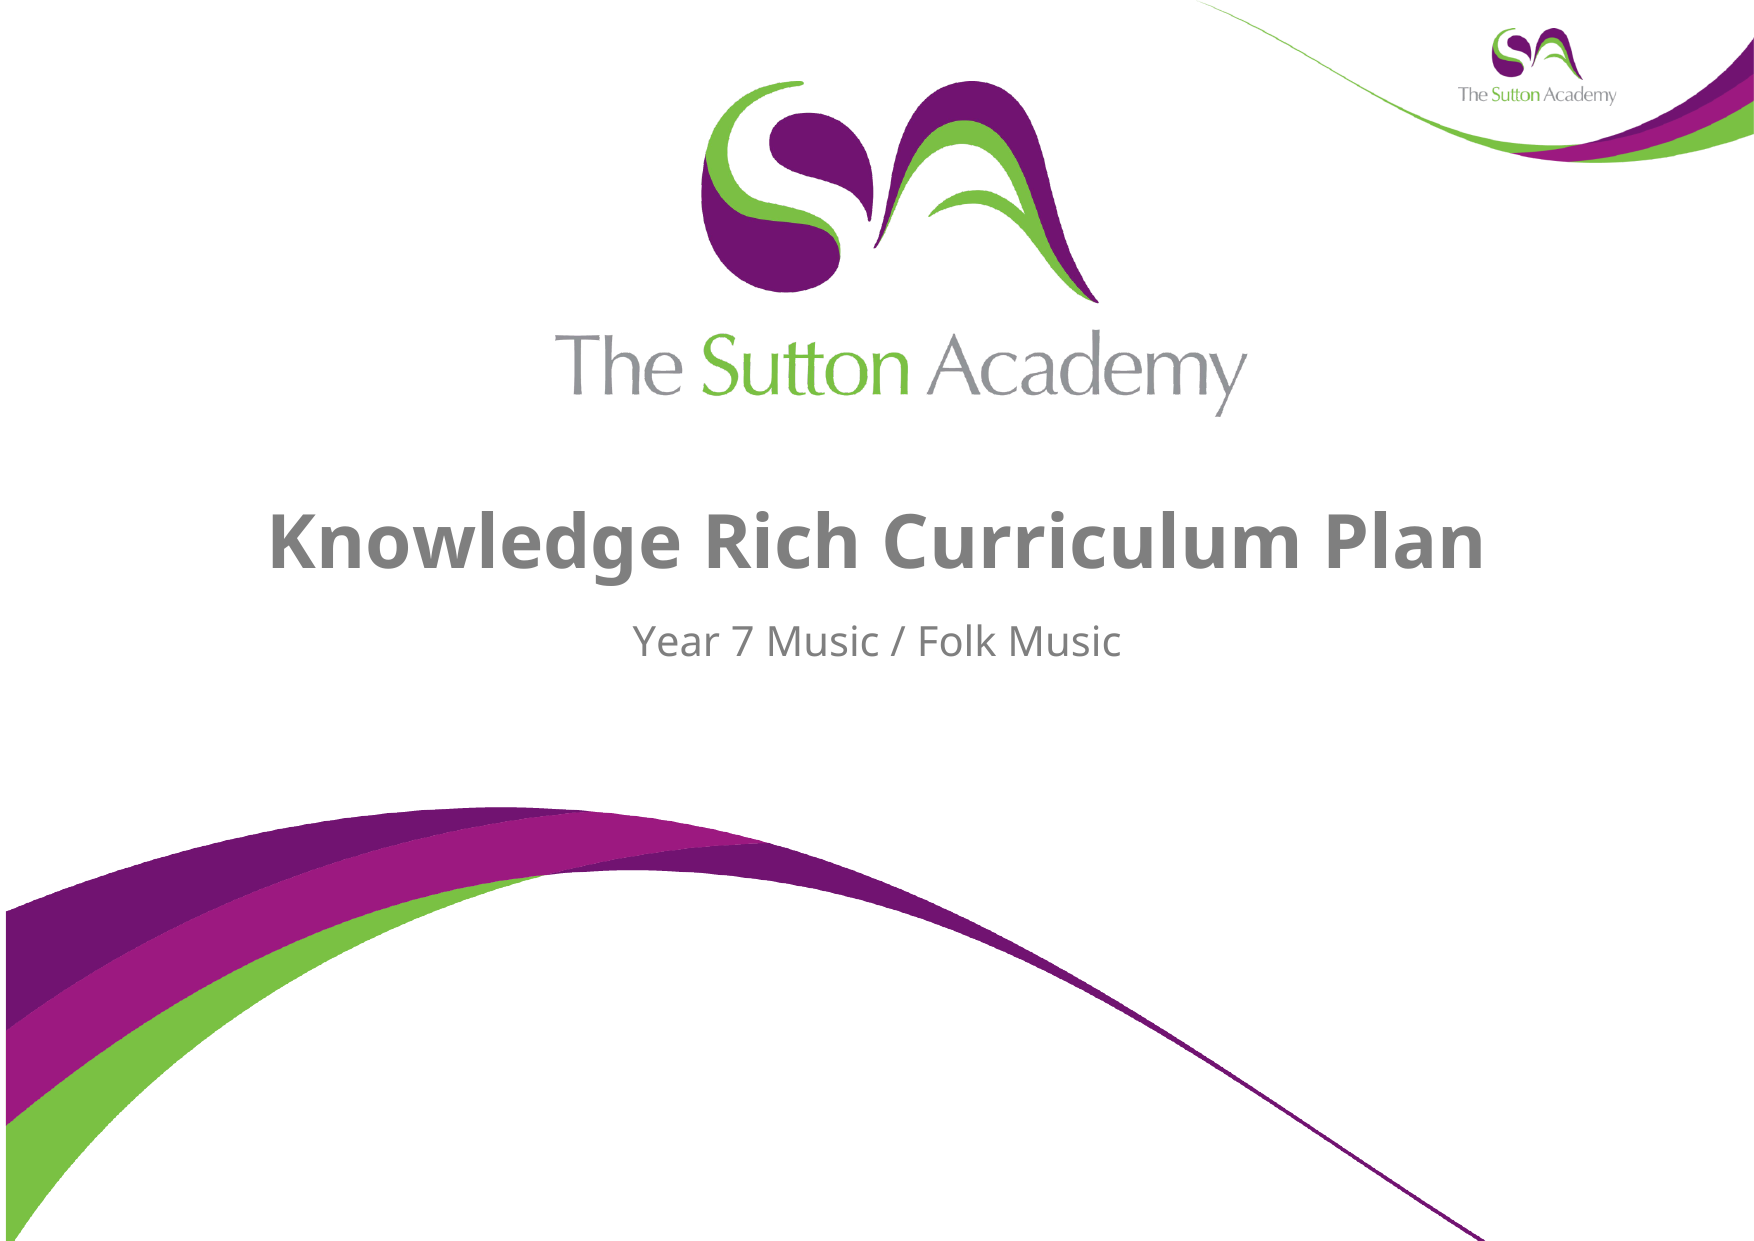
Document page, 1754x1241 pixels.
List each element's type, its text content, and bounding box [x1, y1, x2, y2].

text Year 7 Music / Folk Music [75, 612, 1679, 668]
picture [5, 807, 1749, 1241]
text Knowledge Rich Curriculum Plan [75, 488, 1679, 590]
picture [555, 0, 1754, 417]
